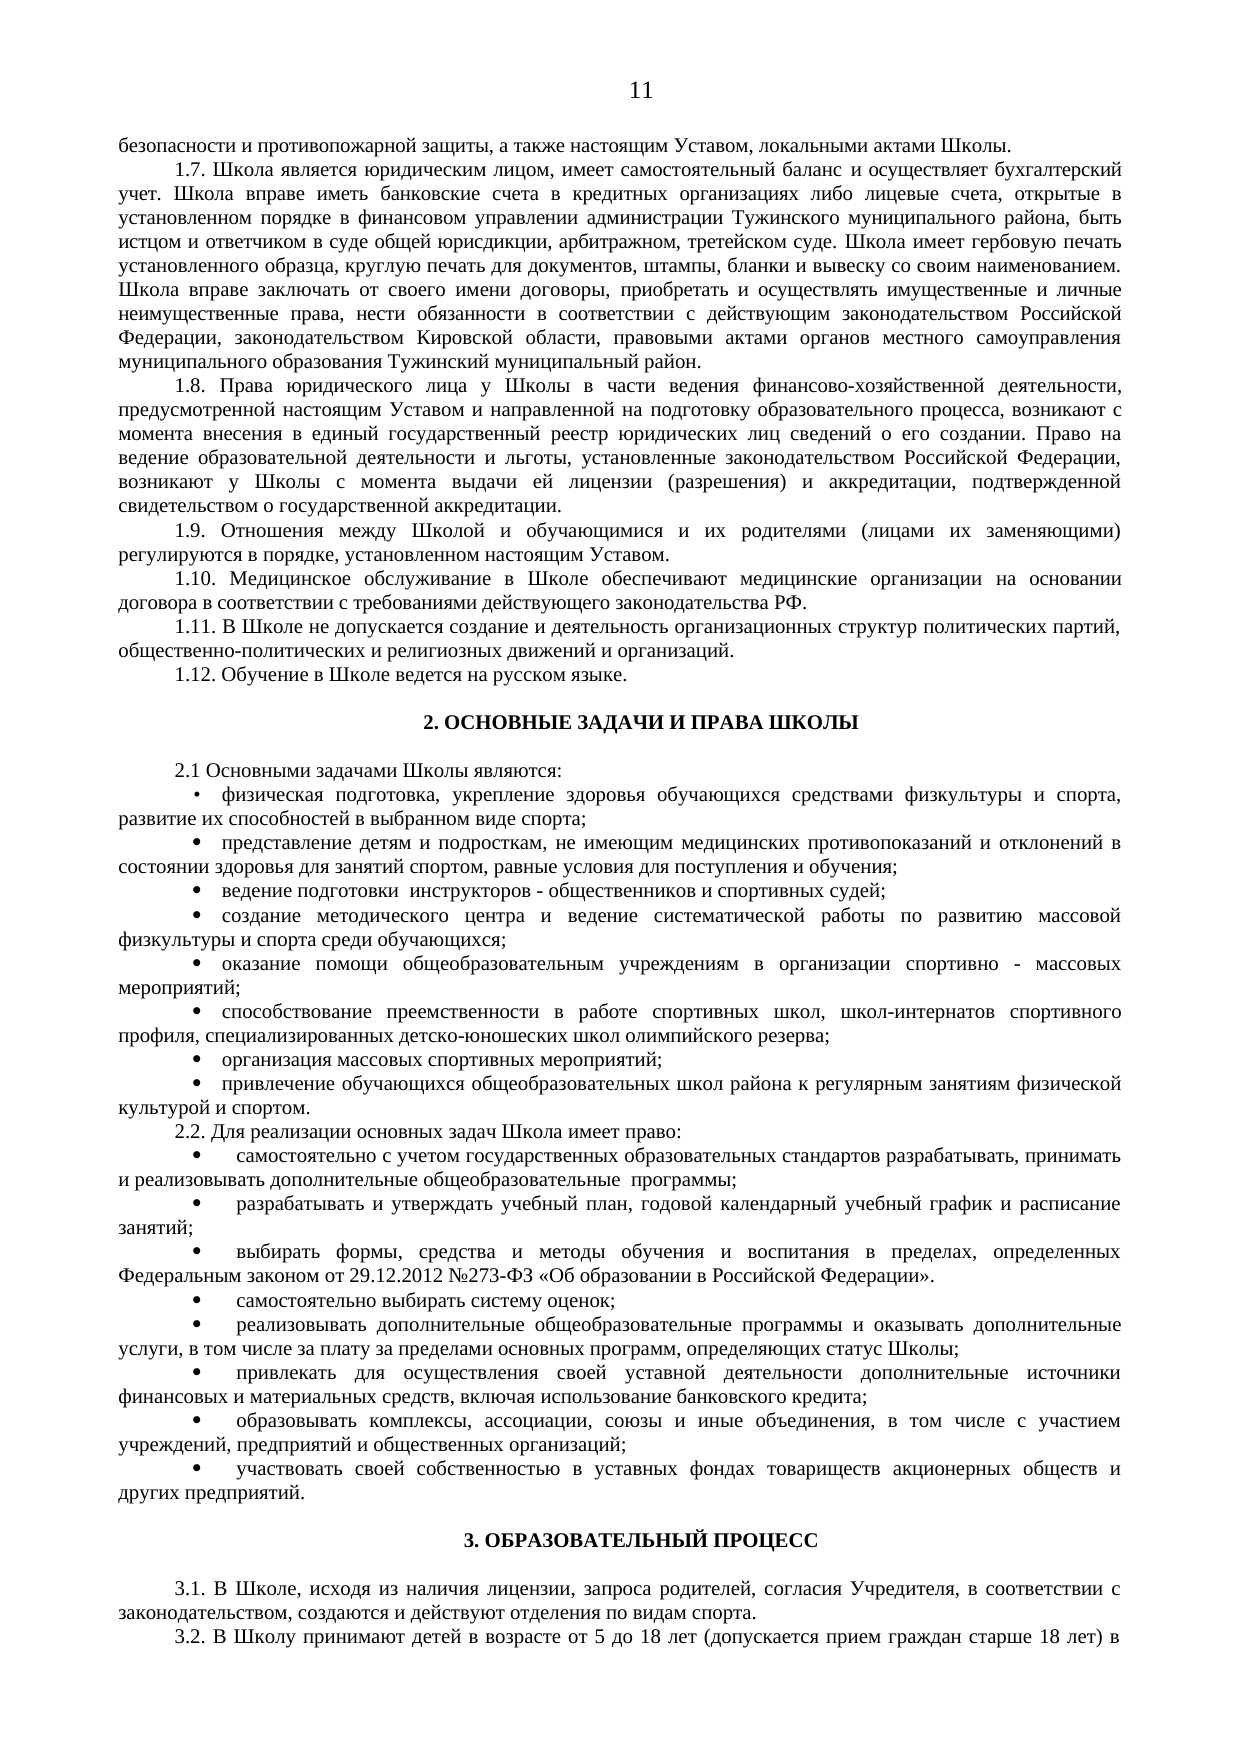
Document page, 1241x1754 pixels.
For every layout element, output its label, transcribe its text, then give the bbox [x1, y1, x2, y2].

list представление детям и подросткам, не имеющим медицинских противопоказаний и отклонений в состоянии здоровья для занятий спортом, равные условия для поступления и обучения; [118, 830, 1122, 878]
list привлекать для осуществления своей уставной деятельности дополнительные источники финансовых и материальных средств, включая использование банковского кредита; [118, 1360, 1122, 1408]
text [118, 1624, 1122, 1648]
list организация массовых спортивных мероприятий; [118, 1047, 1122, 1071]
list самостоятельно выбирать систему оценок; [118, 1287, 1122, 1312]
list оказание помощи общеобразовательным учреждениям в организации спортивно - массовых мероприятий; [118, 951, 1122, 999]
text 2.1 Основными задачами Школы являются: [118, 758, 1122, 782]
text 2.2. Для реализации основных задач Школа имеет право: [118, 1119, 1122, 1143]
text 1.11. В Школе не допускается создание и деятельность организационных структур политических партий, общественно-политических и религиозных движений и организаций. [118, 614, 1122, 662]
text 1.9. Отношения между Школой и обучающимися и их родителями (лицами их заменяющими) регулируются в порядке, установленном настоящим Уставом. [118, 517, 1122, 566]
list реализовывать дополнительные общеобразовательные программы и оказывать дополнительные услуги, в том числе за плату за пределами основных программ, определяющих статус Школы; [118, 1312, 1122, 1360]
list создание методического центра и ведение систематической работы по развитию массовой физкультуры и спорта среди обучающихся; [118, 902, 1122, 951]
list привлечение обучающихся общеобразовательных школ района к регулярным занятиям физической культурой и спортом. [118, 1071, 1122, 1119]
list разрабатывать и утверждать учебный план, годовой календарный учебный график и расписание занятий; [118, 1191, 1122, 1239]
text 1.7. Школа является юридическим лицом, имеет самостоятельный баланс и осуществляет бухгалтерский учет. Школа вправе иметь банковские счета в кредитных организациях либо лицевые счета, открытые в установленном порядке в финансовом управлении администрации Тужинского муниципального района, быть истцом и ответчиком в суде общей юрисдикции, арбитражном, третейском суде. Школа имеет гербовую печать установленного образца, круглую печать для документов, штампы, бланки и вывеску со своим наименованием. Школа вправе заключать от своего имени договоры, приобретать и осуществлять имущественные и личные неимущественные права, нести обязанности в соответствии с действующим законодательством Российской Федерации, законодательством Кировской области, правовыми актами органов местного самоуправления муниципального образования Тужинский муниципальный район. [118, 157, 1122, 373]
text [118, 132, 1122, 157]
text 1.8. Права юридического лица у Школы в части ведения финансово-хозяйственной деятельности, предусмотренной настоящим Уставом и направленной на подготовку образовательного процесса, возникают с момента внесения в единый государственный реестр юридических лиц сведений о его создании. Право на ведение образовательной деятельности и льготы, установленные законодательством Российской Федерации, возникают у Школы с момента выдачи ей лицензии (разрешения) и аккредитации, подтвержденной свидетельством о государственной аккредитации. [118, 373, 1122, 517]
text 3. ОБРАЗОВАТЕЛЬНЫЙ ПРОЦЕСС [118, 1528, 1122, 1552]
list участвовать своей собственностью в уставных фондах товариществ акционерных обществ и других предприятий. [118, 1456, 1122, 1504]
text 2. ОСНОВНЫЕ ЗАДАЧИ И ПРАВА ШКОЛЫ [118, 710, 1122, 734]
list ведение подготовки инструкторов - общественников и спортивных судей; [118, 878, 1122, 902]
text 1.10. Медицинское обслуживание в Школе обеспечивают медицинские организации на основании договора в соответствии с требованиями действующего законодательства РФ. [118, 566, 1122, 614]
list самостоятельно с учетом государственных образовательных стандартов разрабатывать, принимать и реализовывать дополнительные общеобразовательные программы; [118, 1143, 1122, 1191]
text • физическая подготовка, укрепление здоровья обучающихся средствами физкультуры и спорта, развитие их способностей в выбранном виде спорта; [118, 782, 1122, 830]
text 3.1. В Школе, исходя из наличия лицензии, запроса родителей, согласия Учредителя, в соответствии с законодательством, создаются и действуют отделения по видам спорта. [118, 1576, 1122, 1624]
list способствование преемственности в работе спортивных школ, школ-интернатов спортивного профиля, специализированных детско-юношеских школ олимпийского резерва; [118, 999, 1122, 1047]
text 1.12. Обучение в Школе ведется на русском языке. [118, 662, 1122, 686]
list выбирать формы, средства и методы обучения и воспитания в пределах, определенных Федеральным законом от 29.12.2012 №273-ФЗ «Об образовании в Российской Федерации». [118, 1239, 1122, 1287]
list образовывать комплексы, ассоциации, союзы и иные объединения, в том числе с участием учреждений, предприятий и общественных организаций; [118, 1408, 1122, 1456]
